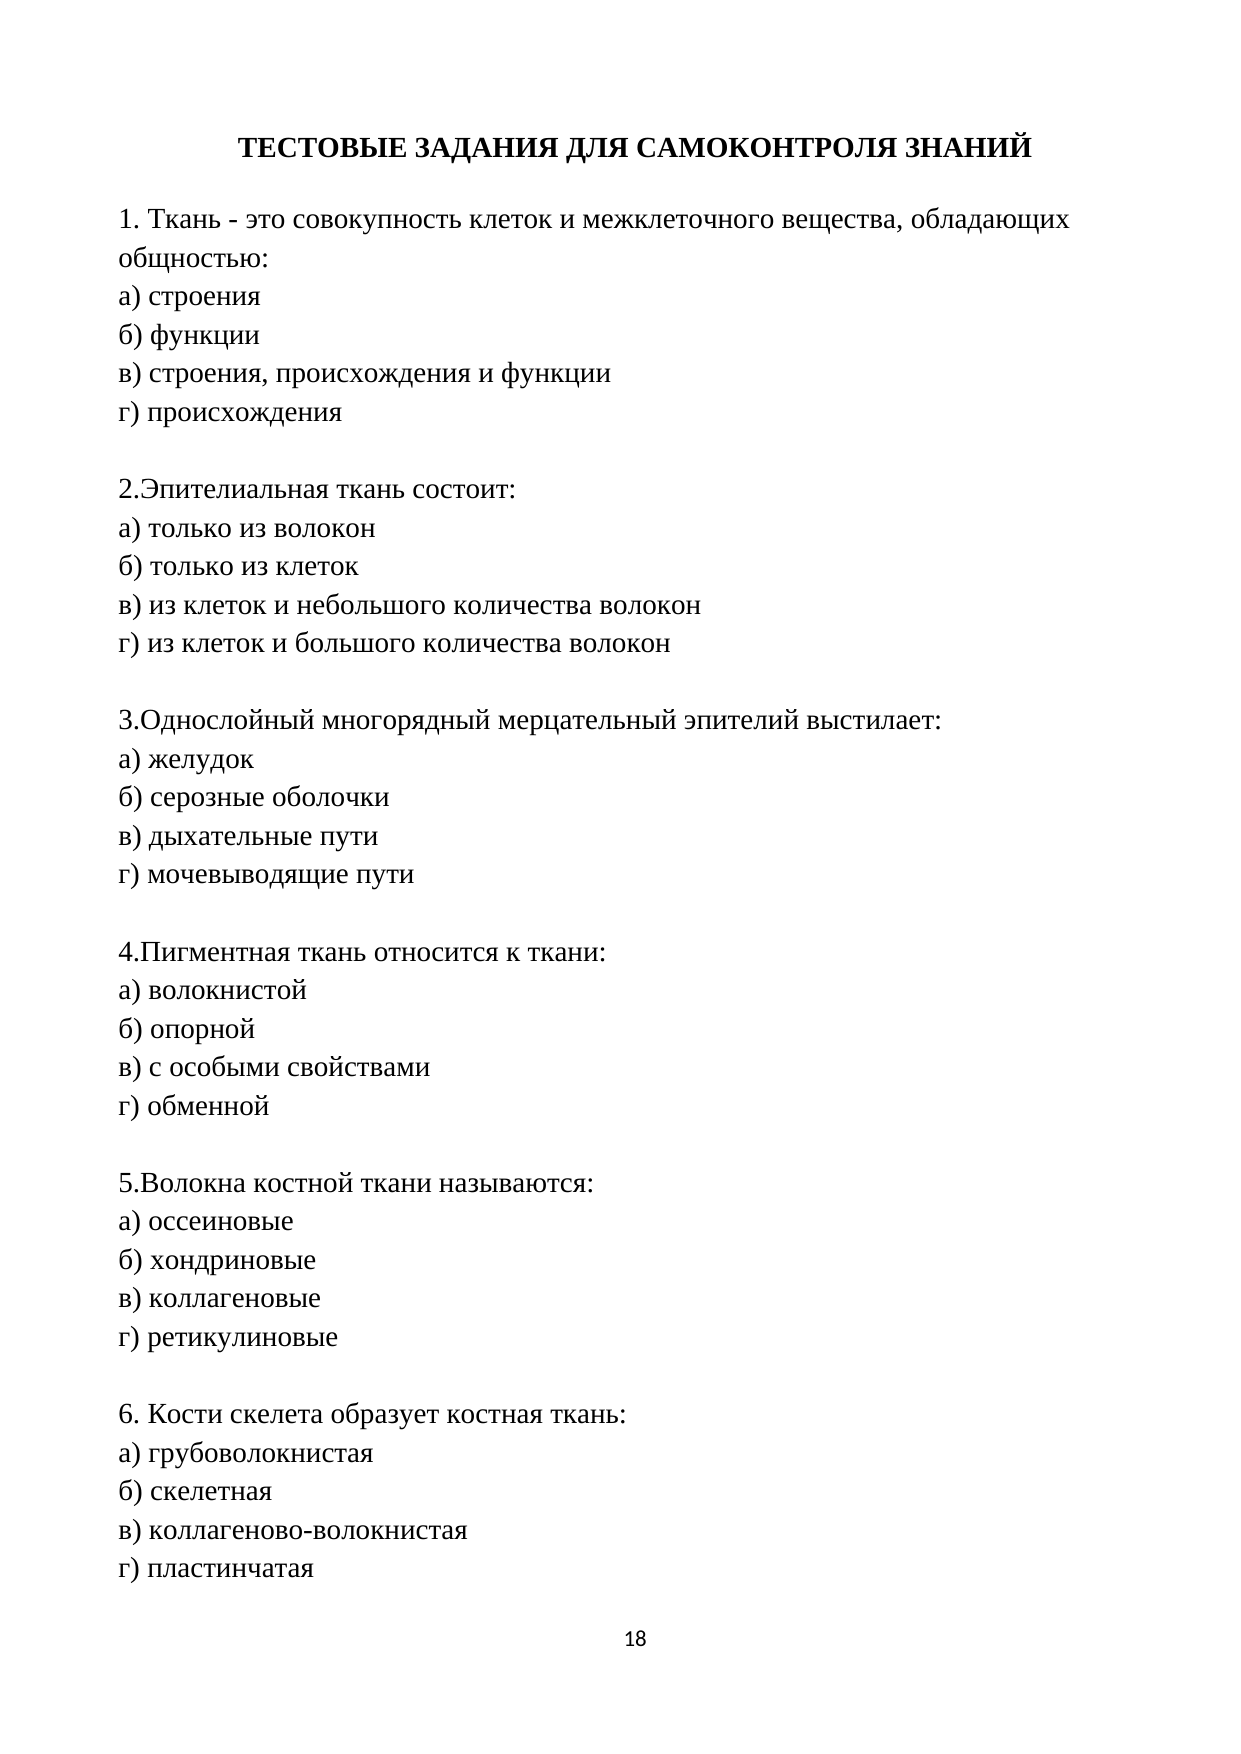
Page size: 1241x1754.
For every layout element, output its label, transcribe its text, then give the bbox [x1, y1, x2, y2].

text б) опорной [118, 1011, 1152, 1044]
text б) хондриновые [118, 1242, 1152, 1276]
text г) мочевыводящие пути [118, 857, 1152, 890]
text 3.Однослойный многорядный мерцательный эпителий выстилает: [118, 702, 1152, 736]
text а) строения [118, 278, 1152, 312]
text в) строения, происхождения и функции [118, 356, 1152, 389]
text б) функции [118, 317, 1152, 351]
text в) из клеток и небольшого количества волокон [118, 587, 1152, 620]
text в) коллагеновые [118, 1281, 1152, 1314]
text 4.Пигментная ткань относится к ткани: [118, 934, 1152, 967]
text б) только из клеток [118, 548, 1152, 582]
text а) только из волокон [118, 510, 1152, 543]
text г) пластинчатая [118, 1550, 1152, 1584]
text г) происхождения [118, 394, 1152, 428]
text а) грубоволокнистая [118, 1435, 1152, 1468]
text а) волокнистой [118, 972, 1152, 1006]
text в) коллагеново-волокнистая [118, 1512, 1152, 1545]
text г) обменной [118, 1088, 1152, 1121]
text а) оссеиновые [118, 1203, 1152, 1237]
text 6. Кости скелета образует костная ткань: [118, 1396, 1152, 1430]
text в) дыхательные пути [118, 818, 1152, 852]
text 5.Волокна костной ткани называются: [118, 1165, 1152, 1198]
text ТЕСТОВЫЕ ЗАДАНИЯ ДЛЯ САМОКОНТРОЛЯ ЗНАНИЙ [118, 130, 1152, 164]
text г) из клеток и большого количества волокон [118, 625, 1152, 659]
text 1. Ткань - это совокупность клеток и межклеточного вещества, обладающих общностью: [118, 201, 1152, 273]
text б) серозные оболочки [118, 779, 1152, 813]
text г) ретикулиновые [118, 1319, 1152, 1353]
text б) скелетная [118, 1473, 1152, 1507]
text в) с особыми свойствами [118, 1049, 1152, 1083]
text а) желудок [118, 741, 1152, 774]
text 2.Эпителиальная ткань состоит: [118, 471, 1152, 505]
